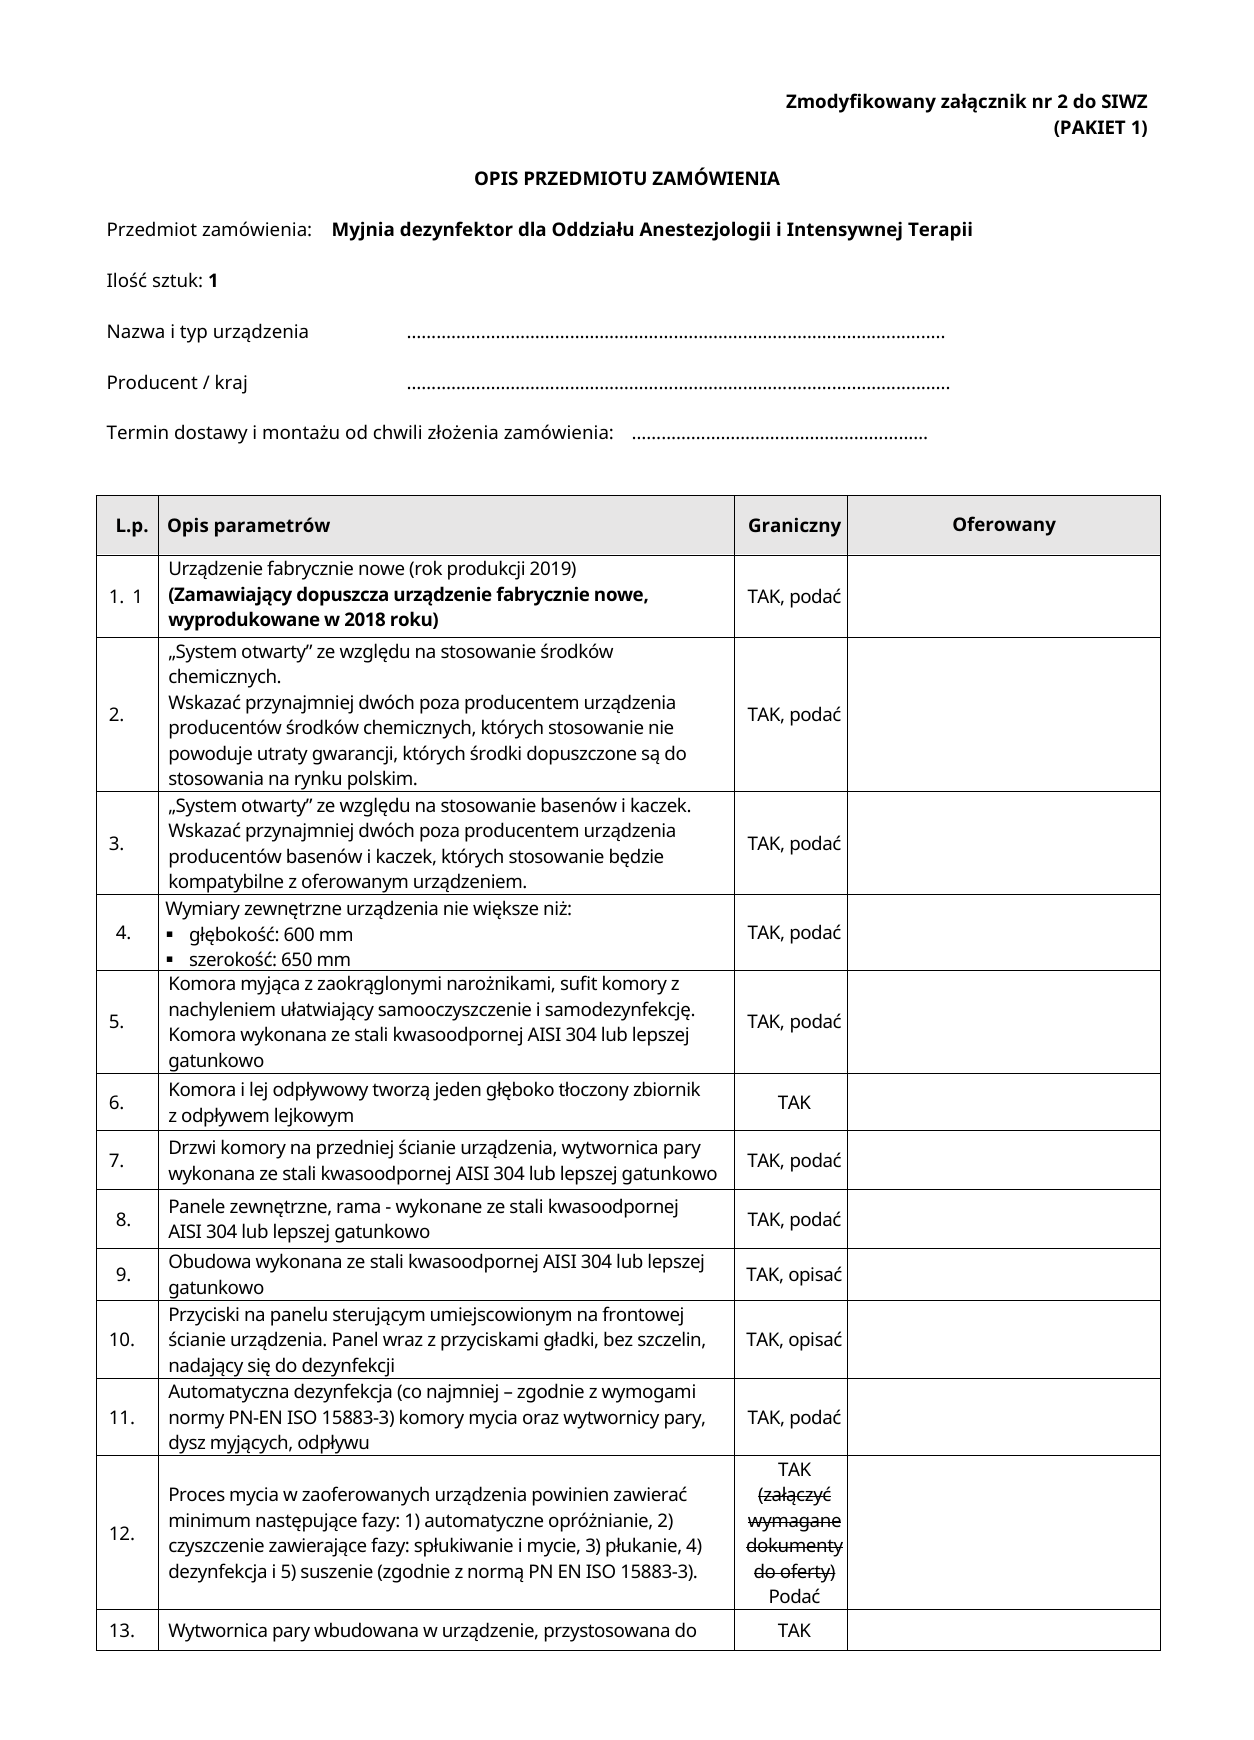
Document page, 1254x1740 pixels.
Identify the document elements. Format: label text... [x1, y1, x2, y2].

table_cell [848, 556, 1160, 637]
table_cell Komora i lej odpływowy tworzą jeden głęboko tłoczony zbiornik z odpływem lejkowym [159, 1074, 734, 1130]
text Producent / kraj …………………………………………………..………………………….……………….. [106, 344, 1148, 395]
text Przedmiot zamówienia: Myjnia dezynfektor dla Oddziału Anestezjologii i Intensywnej Terapii [106, 216, 1148, 242]
table_cell Drzwi komory na przedniej ścianie urządzenia, wytwornica pary wykonana ze stali kwasoodpornej AISI 304 lub lepszej gatunkowo [159, 1131, 734, 1189]
table_cell Komora myjąca z zaokrąglonymi narożnikami, sufit komory z nachyleniem ułatwiający samooczyszczenie i samodezynfekcję. Komora wykonana ze stali kwasoodpornej AISI 304 lub lepszej gatunkowo [159, 971, 734, 1073]
table_cell „System otwarty” ze względu na stosowanie środków chemicznych. Wskazać przynajmniej dwóch poza producentem urządzenia producentów środków chemicznych, których stosowanie nie powoduje utraty gwarancji, których środki dopuszczone są do stosowania na rynku polskim. [159, 638, 734, 791]
table_cell [97, 1131, 158, 1189]
table_cell [848, 1610, 1160, 1650]
table_cell 1 [97, 556, 158, 637]
table_header Graniczny [735, 496, 847, 554]
table_cell Urządzenie fabrycznie nowe (rok produkcji 2019) (Zamawiający dopuszcza urządzenie fabrycznie nowe, wyprodukowane w 2018 roku) [159, 556, 734, 637]
table_cell TAK, podać [735, 971, 847, 1073]
table_cell TAK, opisać [735, 1301, 847, 1377]
table_cell TAK, opisać [735, 1249, 847, 1300]
table_cell Obudowa wykonana ze stali kwasoodpornej AISI 304 lub lepszej gatunkowo [159, 1249, 734, 1300]
table_cell [97, 1190, 158, 1248]
table_cell TAK, podać [735, 638, 847, 791]
table_cell [97, 1379, 158, 1455]
table_cell Panele zewnętrzne, rama - wykonane ze stali kwasoodpornej AISI 304 lub lepszej gatunkowo [159, 1190, 734, 1248]
text Nazwa i typ urządzenia …………………………………………………..………………………………………….. [106, 318, 1148, 344]
table_cell [97, 1074, 158, 1130]
table_cell [97, 895, 158, 969]
text OPIS PRZEDMIOTU ZAMÓWIENIA [106, 165, 1148, 191]
table_cell TAK, podać [735, 1131, 847, 1189]
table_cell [159, 1610, 734, 1650]
table_cell TAK, podać [735, 792, 847, 894]
text (PAKIET 1) [106, 114, 1148, 140]
table_cell TAK (załączyć wymagane dokumenty do oferty) Podać [735, 1456, 847, 1609]
table_cell [848, 1379, 1160, 1455]
table_cell [97, 1610, 158, 1650]
table_cell Proces mycia w zaoferowanych urządzenia powinien zawierać minimum następujące fazy: 1) automatyczne opróżnianie, 2) czyszczenie zawierające fazy: spłukiwanie i mycie, 3) płukanie, 4) dezynfekcja i 5) suszenie (zgodnie z normą PN EN ISO 15883-3). [159, 1456, 734, 1609]
table_cell [848, 1249, 1160, 1300]
table_cell [848, 792, 1160, 894]
table_cell [97, 1249, 158, 1300]
table_cell [848, 1456, 1160, 1609]
table_cell TAK, podać [735, 556, 847, 637]
table_cell Automatyczna dezynfekcja (co najmniej – zgodnie z wymogami normy PN-EN ISO 15883-3) komory mycia oraz wytwornicy pary, dysz myjących, odpływu [159, 1379, 734, 1455]
table_cell [97, 1301, 158, 1377]
table_cell [848, 895, 1160, 969]
table_cell [97, 638, 158, 791]
table_cell [97, 792, 158, 894]
table_cell Wymiary zewnętrzne urządzenia nie większe niż: głębokość: 600 mm szerokość: [159, 895, 734, 969]
table_cell TAK, podać [735, 1190, 847, 1248]
text Ilość sztuk: 1 [106, 267, 1148, 293]
table_header Opis parametrów [159, 496, 734, 554]
table_cell TAK [735, 1074, 847, 1130]
table_header L.p. [97, 496, 158, 554]
table_cell [848, 1301, 1160, 1377]
table_cell [97, 971, 158, 1073]
table_cell TAK, podać [735, 1379, 847, 1455]
table_cell TAK [735, 1610, 847, 1650]
table_cell [848, 638, 1160, 791]
table_cell [848, 1074, 1160, 1130]
table_cell Przyciski na panelu sterującym umiejscowionym na frontowej ścianie urządzenia. Panel wraz z przyciskami gładki, bez szczelin, nadający się do dezynfekcji [159, 1301, 734, 1377]
text Termin dostawy i montażu od chwili złożenia zamówienia: …………………………………………………… [106, 419, 1148, 444]
table_cell „System otwarty” ze względu na stosowanie basenów i kaczek. Wskazać przynajmniej dwóch poza producentem urządzenia producentów basenów i kaczek, których stosowanie będzie kompatybilne z oferowanym urządzeniem. [159, 792, 734, 894]
table_cell [848, 1131, 1160, 1189]
table_cell [848, 971, 1160, 1073]
table_cell [97, 1456, 158, 1609]
table_cell TAK, podać [735, 895, 847, 969]
table_header Oferowany [848, 496, 1160, 554]
text Zmodyfikowany załącznik nr 2 do SIWZ [106, 89, 1148, 114]
table_cell [848, 1190, 1160, 1248]
